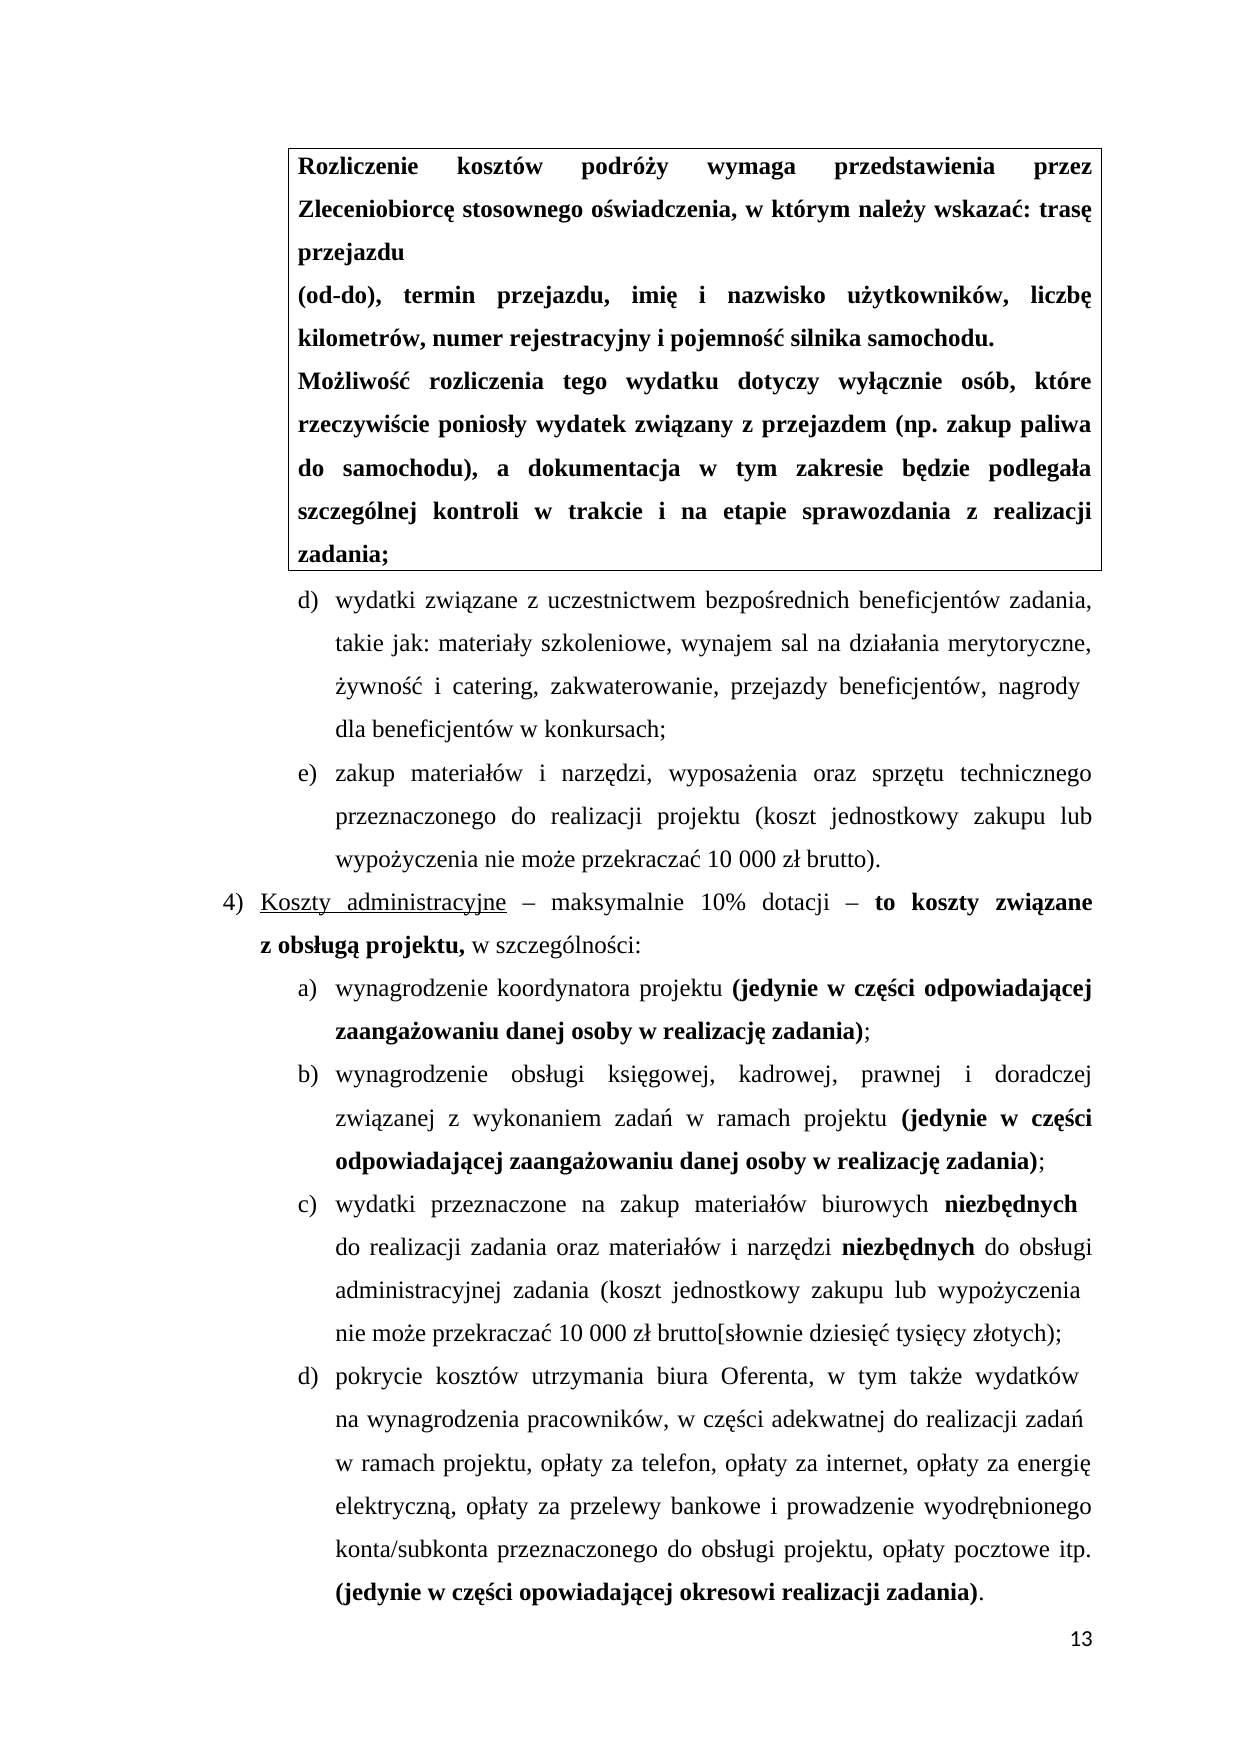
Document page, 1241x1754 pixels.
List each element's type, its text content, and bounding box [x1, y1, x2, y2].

text Rozliczenie kosztów podróży wymaga przedstawienia przez Zleceniobiorcę stosownego oświadczenia, w którym należy wskazać: trasę przejazdu (od-do), termin przejazdu, imię i nazwisko użytkowników, liczbę kilometrów, numer rejestracyjny i pojemność silnika samochodu. [289, 149, 1101, 352]
list Koszty administracyjne – maksymalnie 10% dotacji – to koszty związane z obsługą projektu, w szczególności: [223, 887, 1092, 959]
list wydatki przeznaczone na zakup materiałów biurowych niezbędnych do realizacji zadania oraz materiałów i narzędzi niezbędnych do obsługi administracyjnej zadania (koszt jednostkowy zakupu lub wypożyczenia nie może przekraczać 10 000 zł brutto[słownie dziesięć tysięcy złotych); [298, 1189, 1092, 1347]
list pokrycie kosztów utrzymania biura Oferenta, w tym także wydatków na wynagrodzenia pracowników, w części adekwatnej do realizacji zadań w ramach projektu, opłaty za telefon, opłaty za internet, opłaty za energię elektryczną, opłaty za przelewy bankowe i prowadzenie wyodrębnionego konta/subkonta przeznaczonego do obsługi projektu, opłaty pocztowe itp. (jedynie w części opowiadającej okresowi realizacji zadania). [298, 1361, 1092, 1606]
list wydatki związane z uczestnictwem bezpośrednich beneficjentów zadania, takie jak: materiały szkoleniowe, wynajem sal na działania merytoryczne, żywność i catering, zakwaterowanie, przejazdy beneficjentów, nagrody dla beneficjentów w konkursach; [298, 585, 1092, 743]
list wynagrodzenie koordynatora projektu (jedynie w części odpowiadającej zaangażowaniu danej osoby w realizację zadania); [298, 973, 1092, 1045]
text Możliwość rozliczenia tego wydatku dotyczy wyłącznie osób, które rzeczywiście poniosły wydatek związany z przejazdem (np. zakup paliwa do samochodu), a dokumentacja w tym zakresie będzie podlegała szczególnej kontroli w trakcie i na etapie sprawozdania z realizacji zadania; [289, 363, 1101, 570]
list wynagrodzenie obsługi księgowej, kadrowej, prawnej i doradczej związanej z wykonaniem zadań w ramach projektu (jedynie w części odpowiadającej zaangażowaniu danej osoby w realizację zadania); [298, 1059, 1092, 1174]
list zakup materiałów i narzędzi, wyposażenia oraz sprzętu technicznego przeznaczonego do realizacji projektu (koszt jednostkowy zakupu lub wypożyczenia nie może przekraczać 10 000 zł brutto). [298, 758, 1092, 873]
